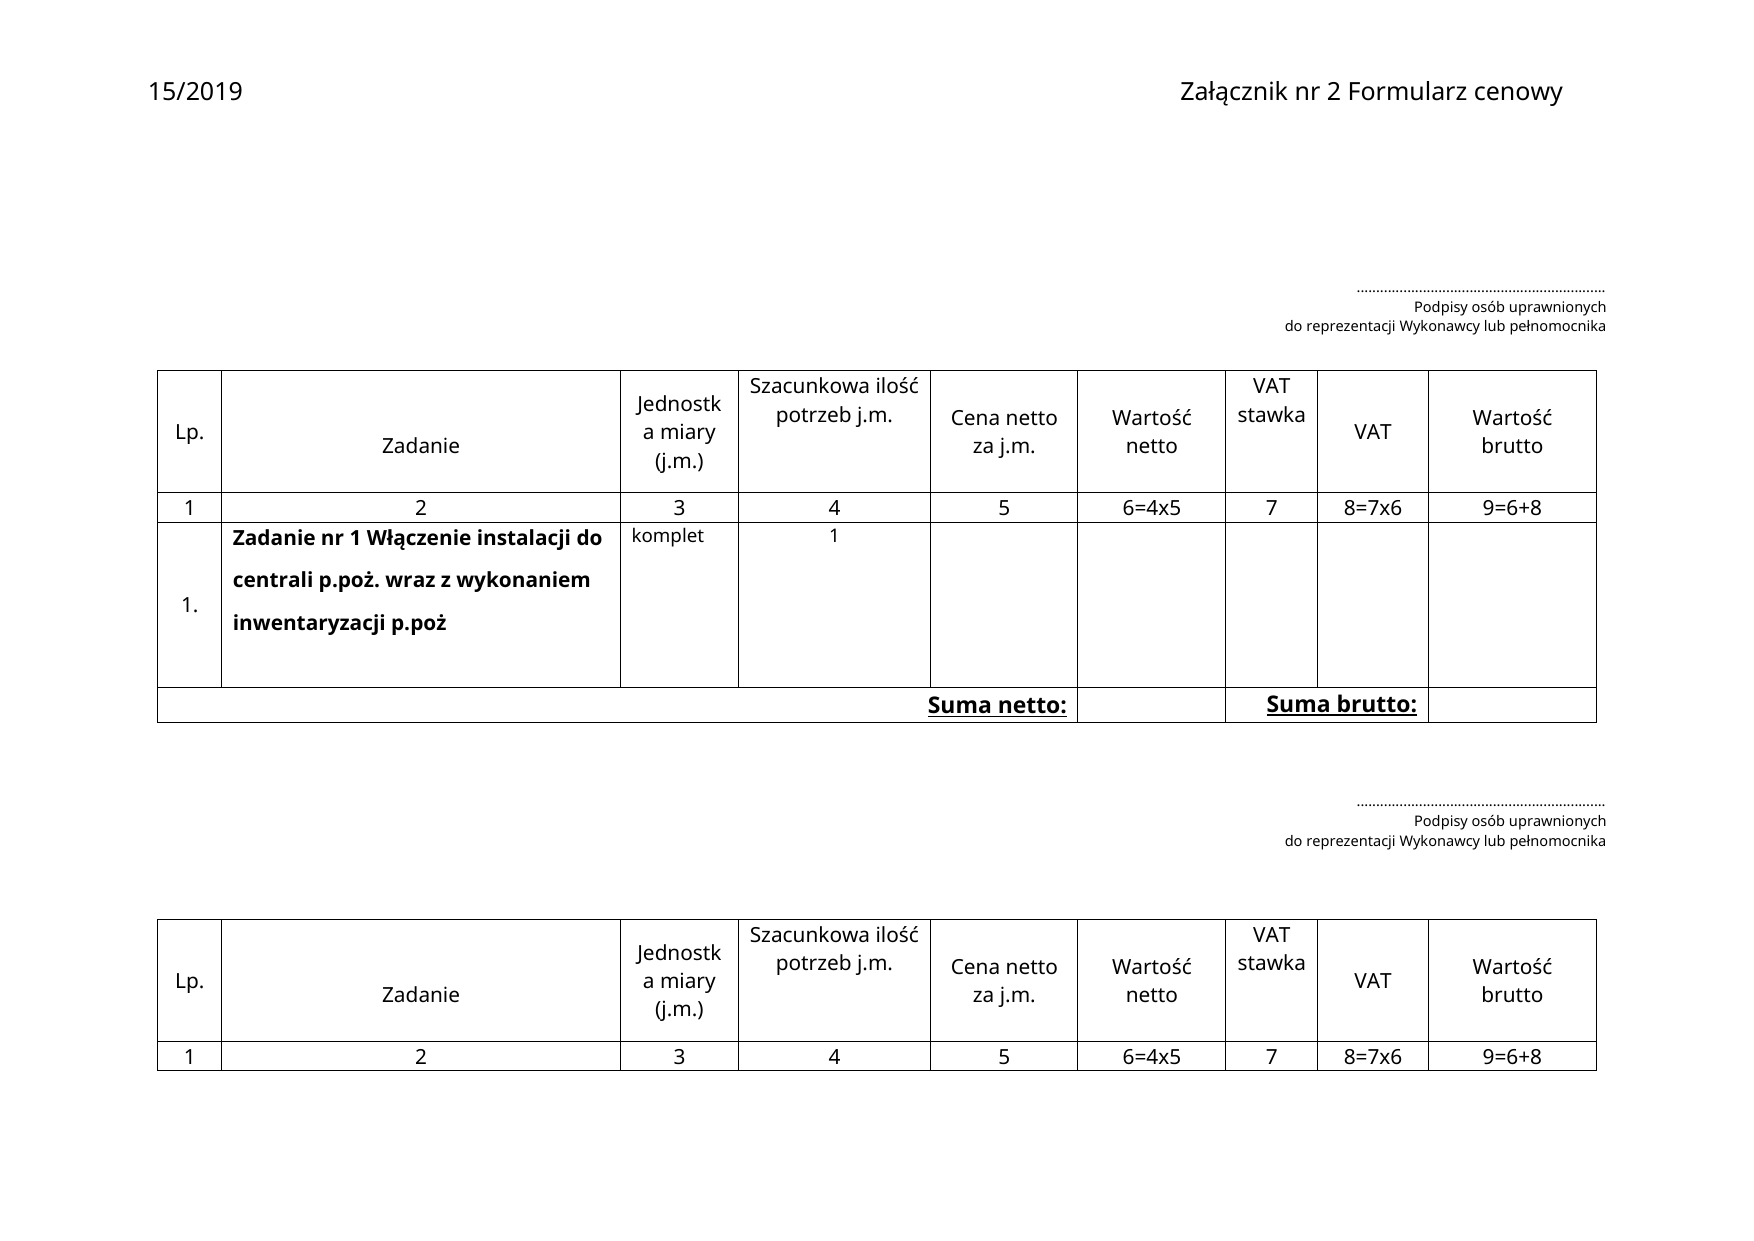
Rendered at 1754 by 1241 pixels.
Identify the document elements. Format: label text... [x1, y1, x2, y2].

table_cell Suma brutto: [1226, 688, 1428, 722]
table_header VAT stawka [1226, 920, 1317, 1041]
table_cell komplet [621, 523, 738, 687]
table_cell 5 [931, 493, 1077, 522]
text do reprezentacji Wykonawcy lub pełnomocnika [784, 316, 1606, 336]
table_cell 2 [222, 493, 620, 522]
table_cell [1429, 688, 1596, 722]
table_cell Suma netto: [158, 688, 1077, 722]
table_header Cena netto za j.m. [931, 920, 1077, 1041]
text do reprezentacji Wykonawcy lub pełnomocnika [784, 831, 1606, 851]
table_cell 8=7x6 [1318, 493, 1428, 522]
table_cell [1318, 523, 1428, 687]
table_cell 2 [222, 1042, 620, 1070]
table_header Jednostka miary (j.m.) [621, 920, 738, 1041]
table_cell 1 [158, 1042, 221, 1070]
table_cell 6=4x5 [1078, 1042, 1225, 1070]
table_cell 4 [739, 493, 930, 522]
table_cell 1 [158, 493, 221, 522]
table_cell [1429, 523, 1596, 687]
table_cell 1 [739, 523, 930, 687]
table_cell [1078, 688, 1225, 722]
table_header Cena netto za j.m. [931, 371, 1077, 492]
text ................................................................ [738, 791, 1606, 811]
table_cell 3 [621, 493, 738, 522]
table_cell [931, 523, 1077, 687]
table_cell 5 [931, 1042, 1077, 1070]
table_header Lp. [158, 920, 221, 1041]
table_cell Zadanie nr 1 Włączenie instalacji do centrali p.poż. wraz z wykonaniem inwentaryzacji p.poż [222, 523, 620, 687]
table_cell 4 [739, 1042, 930, 1070]
table_cell 7 [1226, 493, 1317, 522]
table_header Wartość brutto [1429, 920, 1596, 1041]
table_header Wartość netto [1078, 371, 1225, 492]
table_cell 1. [158, 523, 221, 687]
table_header Wartość brutto [1429, 371, 1596, 492]
table_cell [1226, 523, 1317, 687]
table_cell 8=7x6 [1318, 1042, 1428, 1070]
text ................................................................ [738, 276, 1606, 296]
text Podpisy osób uprawnionych [811, 811, 1606, 831]
table_header Jednostka miary (j.m.) [621, 371, 738, 492]
table_header Szacunkowa ilość potrzeb j.m. [739, 920, 930, 1041]
table_cell 9=6+8 [1429, 1042, 1596, 1070]
table_cell 6=4x5 [1078, 493, 1225, 522]
table_cell 3 [621, 1042, 738, 1070]
table_header Szacunkowa ilość potrzeb j.m. [739, 371, 930, 492]
table_header Zadanie [222, 920, 620, 1041]
table_header Lp. [158, 371, 221, 492]
table_header Wartość netto [1078, 920, 1225, 1041]
table_header VAT stawka [1226, 371, 1317, 492]
table_header VAT [1318, 371, 1428, 492]
table_header Zadanie [222, 371, 620, 492]
table_cell [1078, 523, 1225, 687]
text Podpisy osób uprawnionych [811, 296, 1606, 316]
table_cell 9=6+8 [1429, 493, 1596, 522]
table_cell 7 [1226, 1042, 1317, 1070]
table_header VAT [1318, 920, 1428, 1041]
